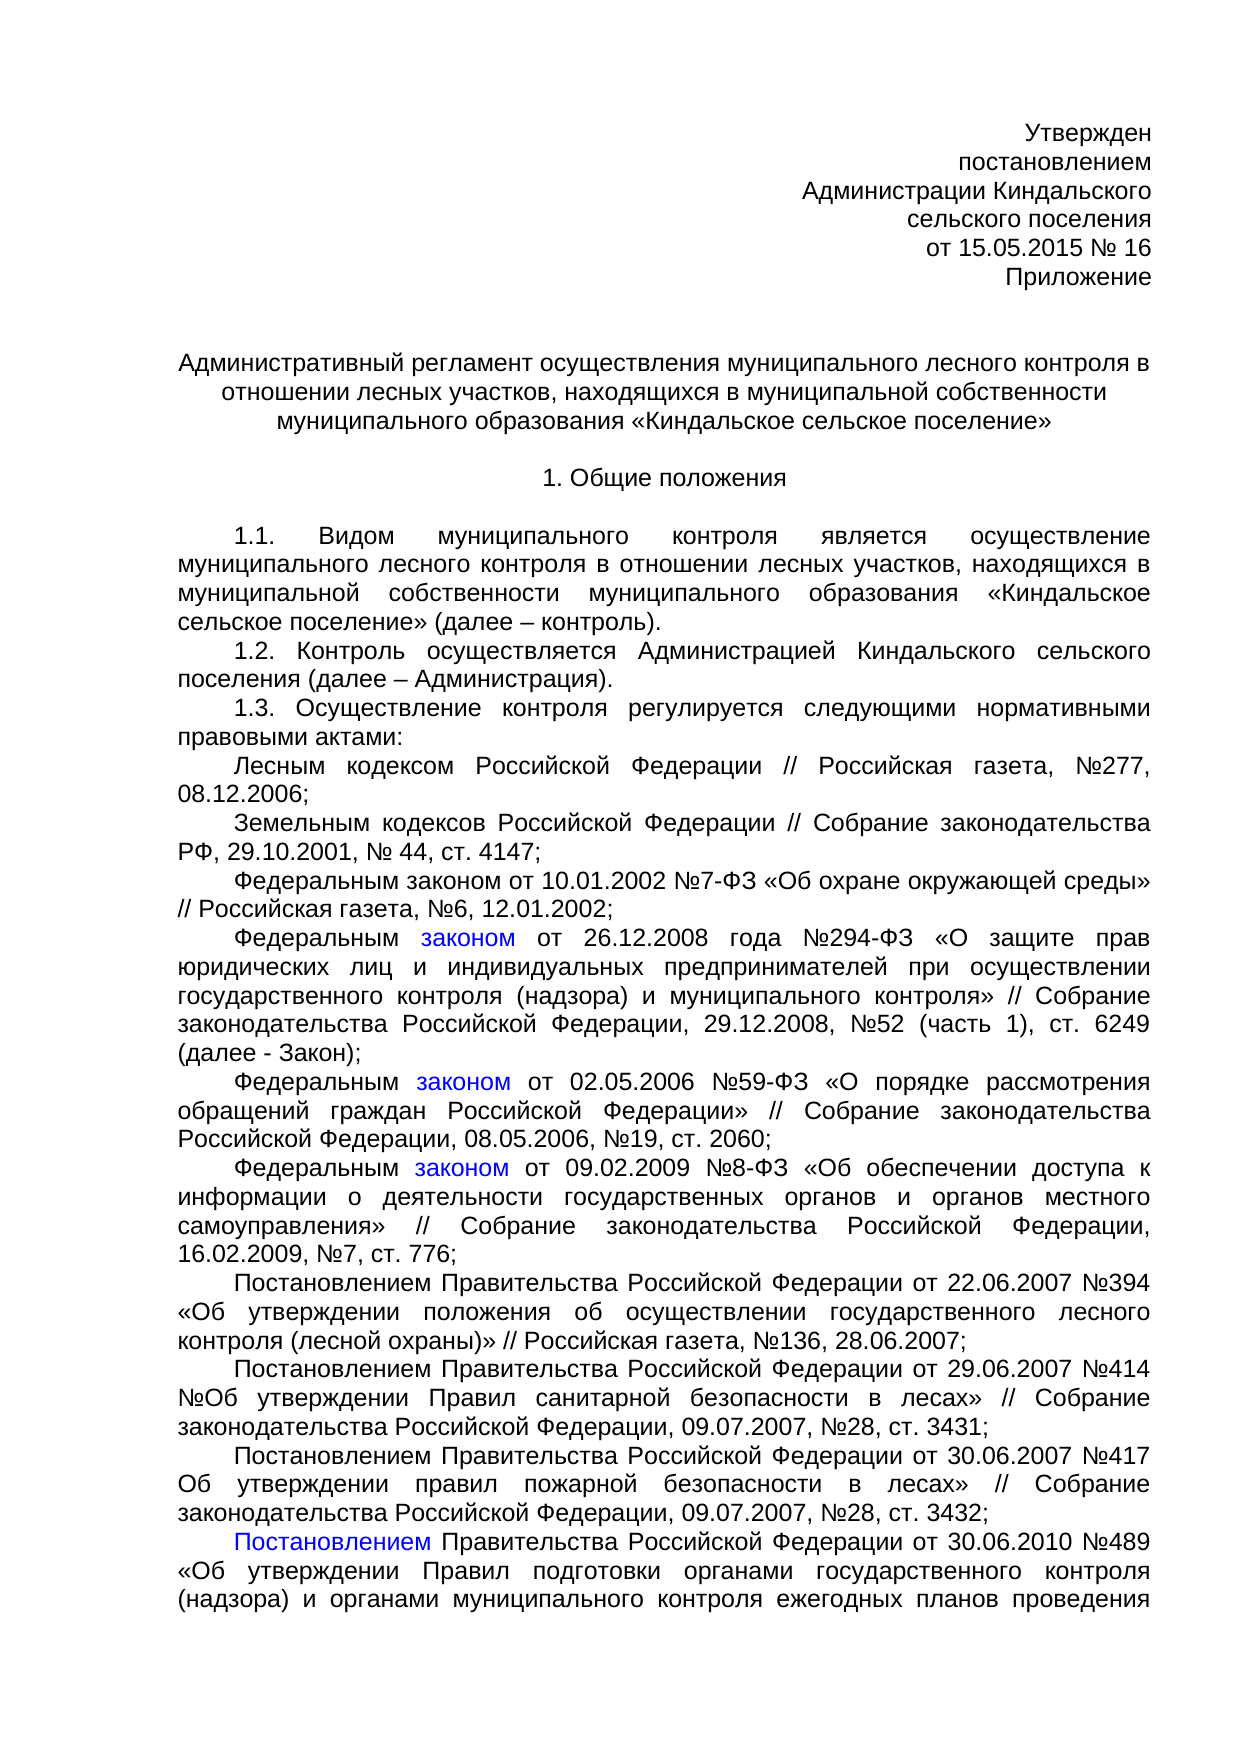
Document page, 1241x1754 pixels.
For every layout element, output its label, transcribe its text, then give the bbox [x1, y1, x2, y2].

text Федеральным законом от 10.01.2002 №7-ФЗ «Об охране окружающей среды» // Российская газета, №6, 12.01.2002; [177, 866, 1152, 923]
text Постановлением Правительства Российской Федерации от 30.06.2007 №417 Об утверждении правил пожарной безопасности в лесах» // Собрание законодательства Российской Федерации, 09.07.2007, №28, ст. 3432; [177, 1441, 1152, 1527]
text Утвержден [177, 118, 1152, 147]
text 1. Общие положения [177, 463, 1152, 492]
text 1.2. Контроль осуществляется Администрацией Киндальского сельского поселения (далее – Администрация). [177, 636, 1152, 693]
text Лесным кодексом Российской Федерации // Российская газета, №277, 08.12.2006; [177, 751, 1152, 808]
text Администрации Киндальского [177, 176, 1152, 204]
text Приложение [177, 262, 1152, 291]
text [177, 1527, 1152, 1613]
text постановлением [177, 147, 1152, 176]
text от 15.05.2015 № 16 [177, 233, 1152, 262]
text Постановлением Правительства Российской Федерации от 22.06.2007 №394 «Об утверждении положения об осуществлении государственного лесного контроля (лесной охраны)» // Российская газета, №136, 28.06.2007; [177, 1268, 1152, 1354]
text Земельным кодексов Российской Федерации // Собрание законодательства РФ, 29.10.2001, № 44, ст. 4147; [177, 808, 1152, 866]
text Федеральным законом от 26.12.2008 года №294-ФЗ «О защите прав юридических лиц и индивидуальных предпринимателей при осуществлении государственного контроля (надзора) и муниципального контроля» // Собрание законодательства Российской Федерации, 29.12.2008, №52 (часть 1), ст. 6249 (далее - Закон); [177, 923, 1152, 1067]
text сельского поселения [177, 204, 1152, 233]
text Федеральным законом от 02.05.2006 №59-ФЗ «О порядке рассмотрения обращений граждан Российской Федерации» // Собрание законодательства Российской Федерации, 08.05.2006, №19, ст. 2060; [177, 1067, 1152, 1153]
text 1.1. Видом муниципального контроля является осуществление муниципального лесного контроля в отношении лесных участков, находящихся в муниципальной собственности муниципального образования «Киндальское сельское поселение» (далее – контроль). [177, 521, 1152, 636]
text Федеральным законом от 09.02.2009 №8-ФЗ «Об обеспечении доступа к информации о деятельности государственных органов и органов местного самоуправления» // Собрание законодательства Российской Федерации, 16.02.2009, №7, ст. 776; [177, 1153, 1152, 1268]
text Постановлением Правительства Российской Федерации от 29.06.2007 №414 №Об утверждении Правил санитарной безопасности в лесах» // Собрание законодательства Российской Федерации, 09.07.2007, №28, ст. 3431; [177, 1354, 1152, 1441]
text 1.3. Осуществление контроля регулируется следующими нормативными правовыми актами: [177, 693, 1152, 751]
text Административный регламент осуществления муниципального лесного контроля в отношении лесных участков, находящихся в муниципальной собственности муниципального образования «Киндальское сельское поселение» [177, 348, 1152, 434]
